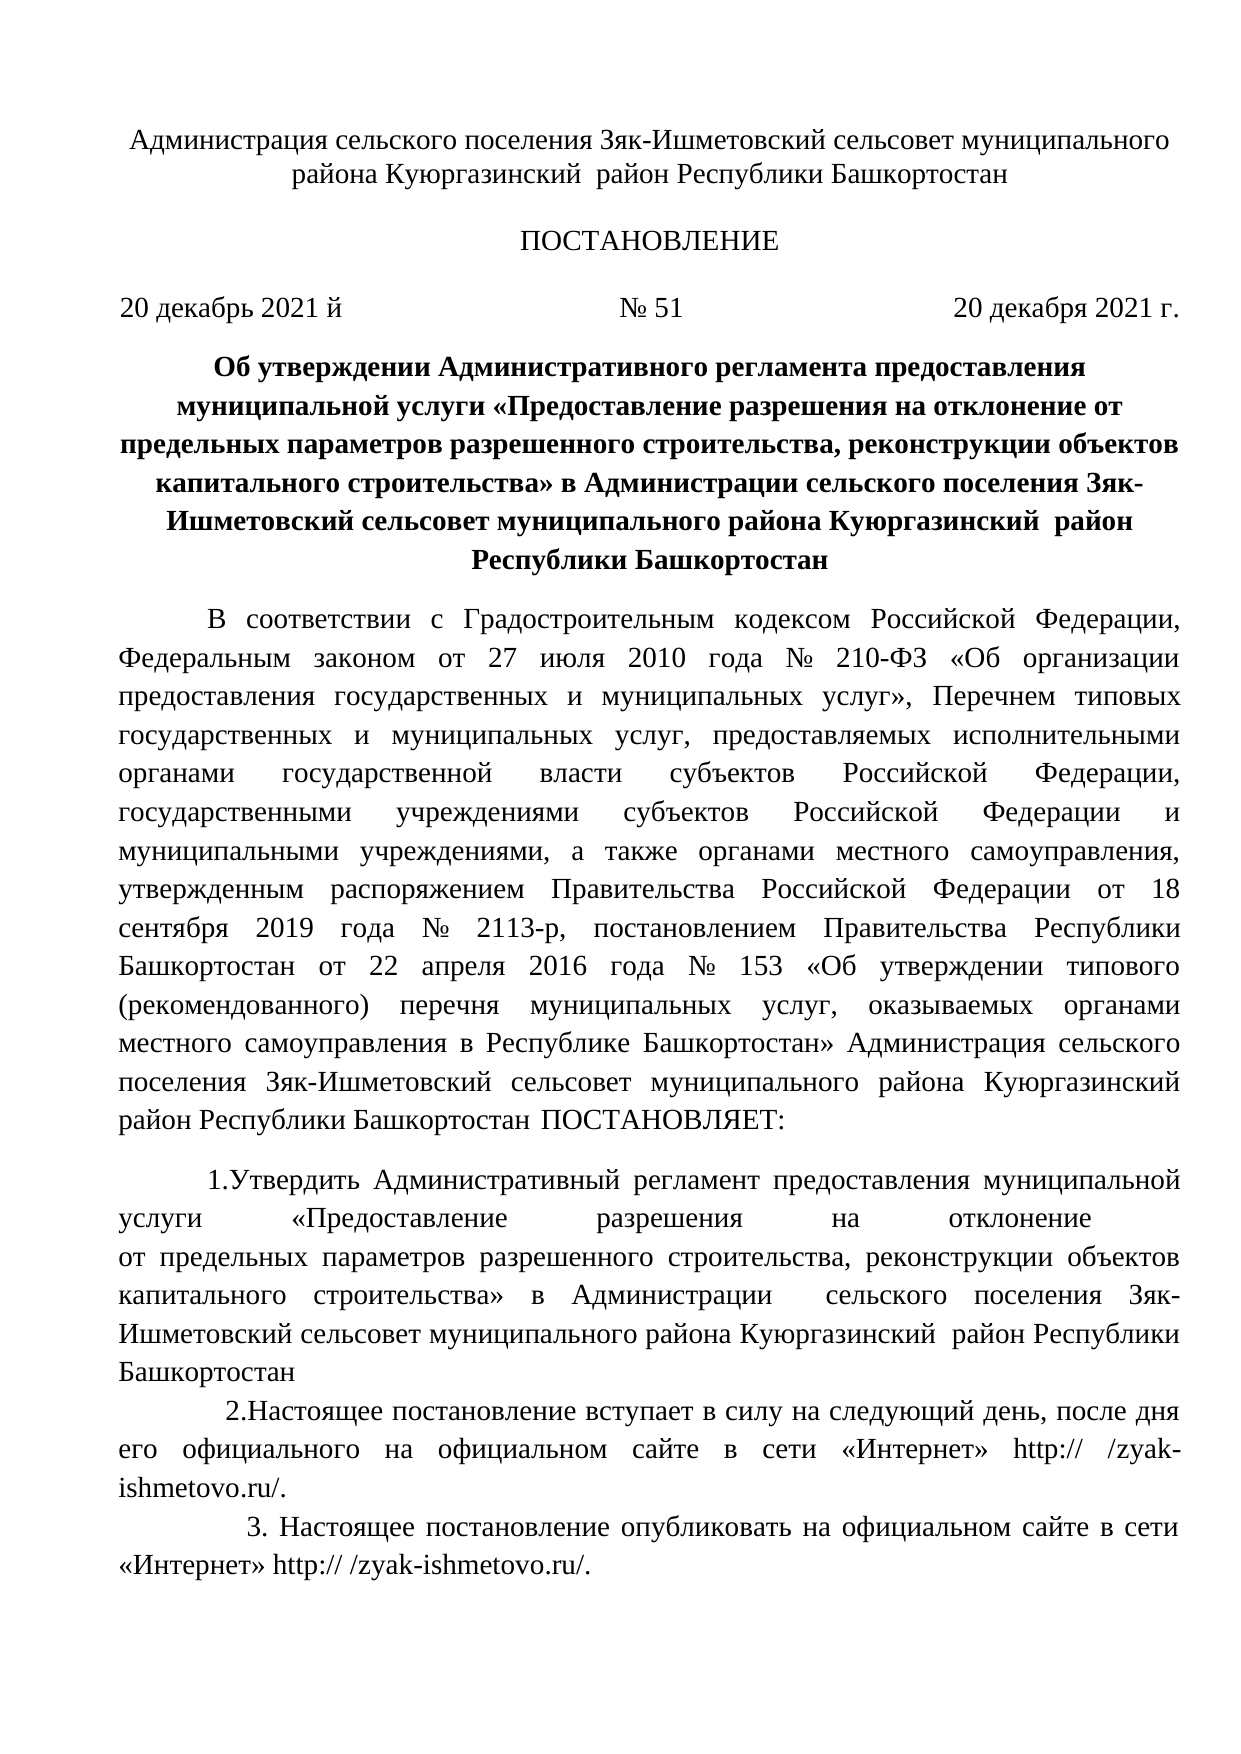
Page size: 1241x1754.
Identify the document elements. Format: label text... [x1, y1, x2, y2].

text 2.Настоящее постановление вступает в силу на следующий день, после дня его официального на официальном сайте в сети «Интернет» http:// /zyak-ishmetovo.ru/. [118, 1393, 1181, 1504]
text 1.Утвердить Административный регламент предоставления муниципальной услуги «Предоставление разрешения на отклонение от предельных параметров разрешенного строительства, реконструкции объектов капитального строительства» в Администрации сельского поселения Зяк-Ишметовский сельсовет муниципального района Куюргазинский район Республики Башкортостан [118, 1162, 1181, 1388]
text ПОСТАНОВЛЕНИЕ [118, 223, 1181, 256]
text 3. Настоящее постановление опубликовать на официальном сайте в сети «Интернет» http:// /zyak-ishmetovo.ru/. [118, 1509, 1181, 1581]
text Администрация сельского поселения Зяк-Ишметовский сельсовет муниципального района Куюргазинский район Республики Башкортостан [118, 122, 1181, 189]
text В соответствии с Градостроительным кодексом Российской Федерации, Федеральным законом от 27 июля 2010 года № 210-ФЗ «Об организации предоставления государственных и муниципальных услуг», Перечнем типовых государственных и муниципальных услуг, предоставляемых исполнительными органами государственной власти субъектов Российской Федерации, государственными учреждениями субъектов Российской Федерации и муниципальными учреждениями, а также органами местного самоуправления, утвержденным распоряжением Правительства Российской Федерации от 18 сентября 2019 года № 2113-р, постановлением Правительства Республики Башкортостан от 22 апреля 2016 года № 153 «Об утверждении типового (рекомендованного) перечня муниципальных услуг, оказываемых органами местного самоуправления в Республике Башкортостан» Администрация сельского поселения Зяк-Ишметовский сельсовет муниципального района Куюргазинский район Республики Башкортостан ПОСТАНОВЛЯЕТ: [118, 601, 1181, 1136]
text 20 декабрь 2021 й № 51 20 декабря 2021 г. [118, 290, 1181, 323]
text Об утверждении Административного регламента предоставления муниципальной услуги «Предоставление разрешения на отклонение от предельных параметров разрешенного строительства, реконструкции объектов капитального строительства» в Администрации сельского поселения Зяк-Ишметовский сельсовет муниципального района Куюргазинский район Республики Башкортостан [118, 349, 1181, 576]
